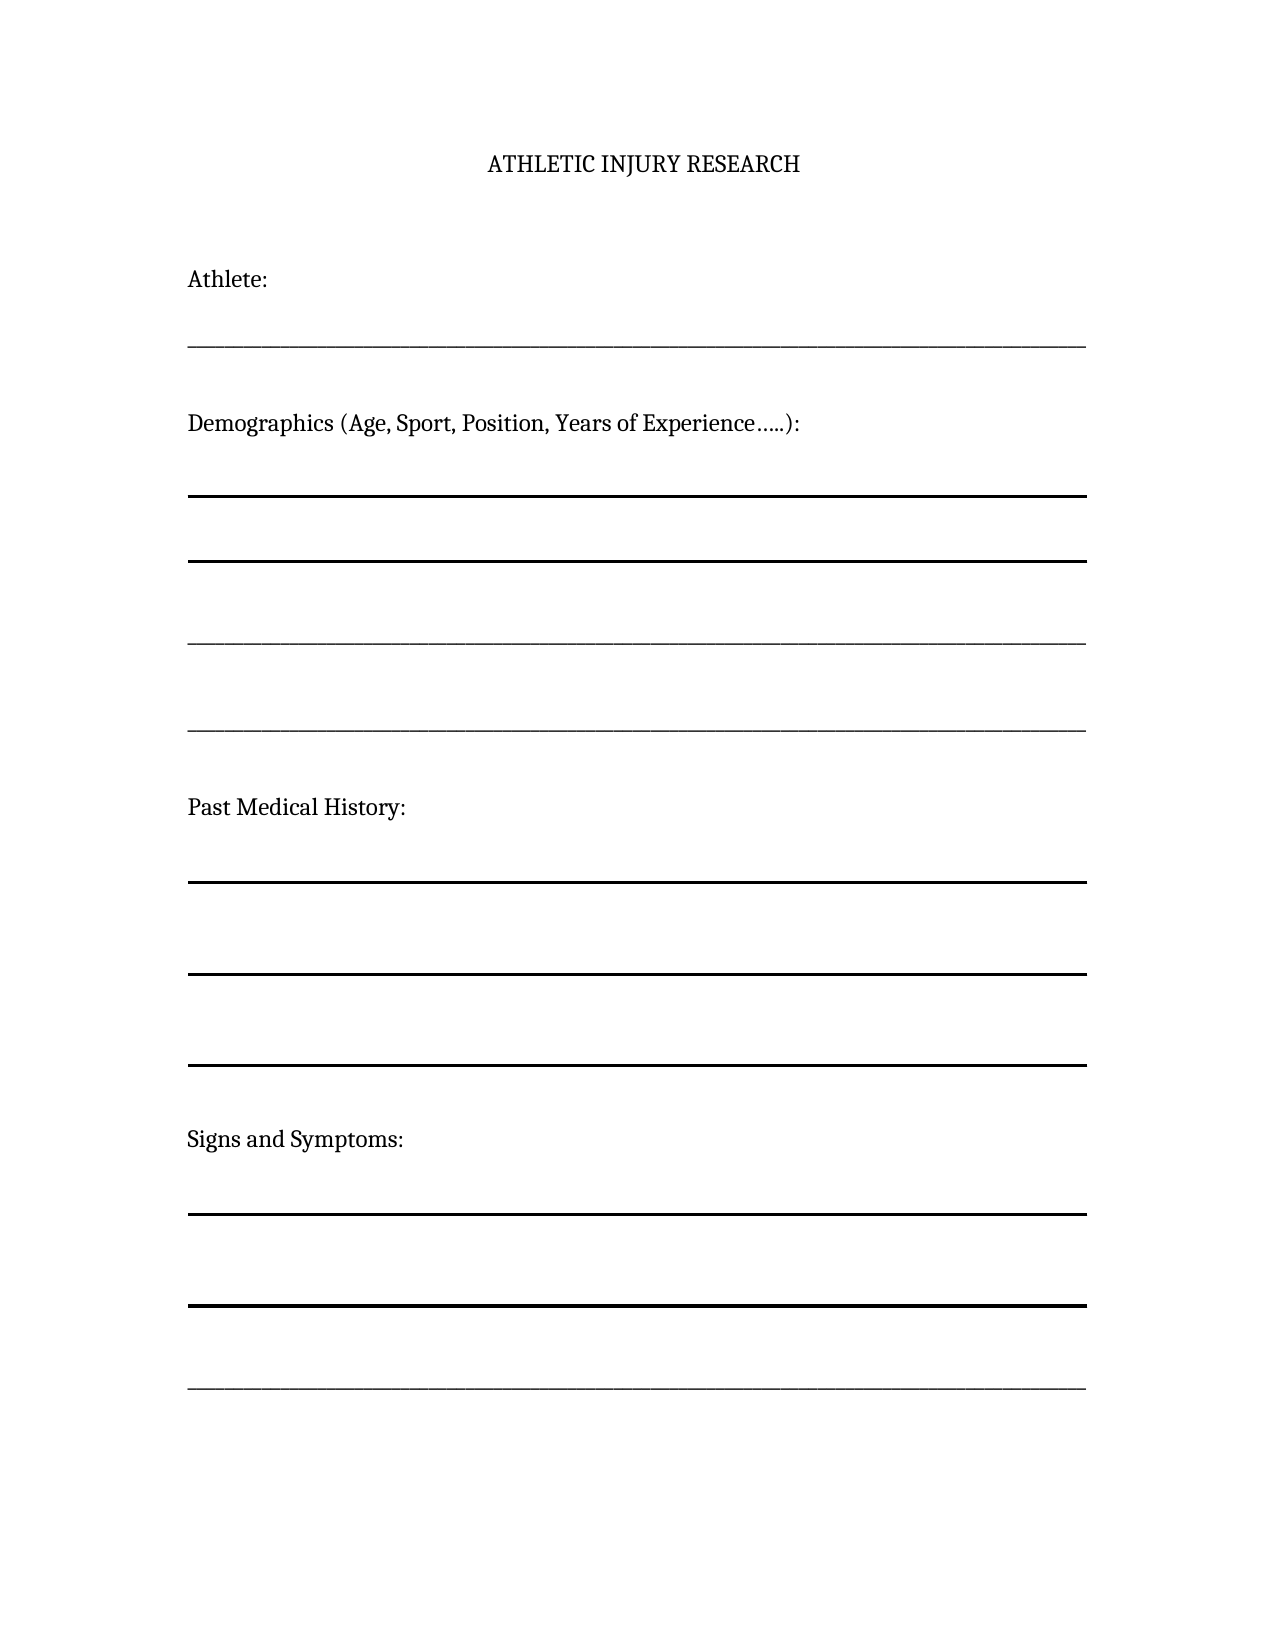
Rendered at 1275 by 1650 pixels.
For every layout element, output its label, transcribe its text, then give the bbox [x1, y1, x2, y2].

text Athlete: [187, 265, 1087, 294]
text Signs and Symptoms: [187, 1125, 1087, 1153]
text Past Medical History: [187, 793, 1087, 822]
text _________________________________________________________________________________________________ [187, 707, 1087, 735]
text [187, 1365, 1087, 1394]
text Demographics (Age, Sport, Position, Years of Experience…..): [187, 409, 1087, 437]
text ATHLETIC INJURY RESEARCH [187, 150, 1087, 179]
text _________________________________________________________________________________________________ [187, 322, 1087, 351]
text _________________________________________________________________________________________________ [187, 620, 1087, 649]
